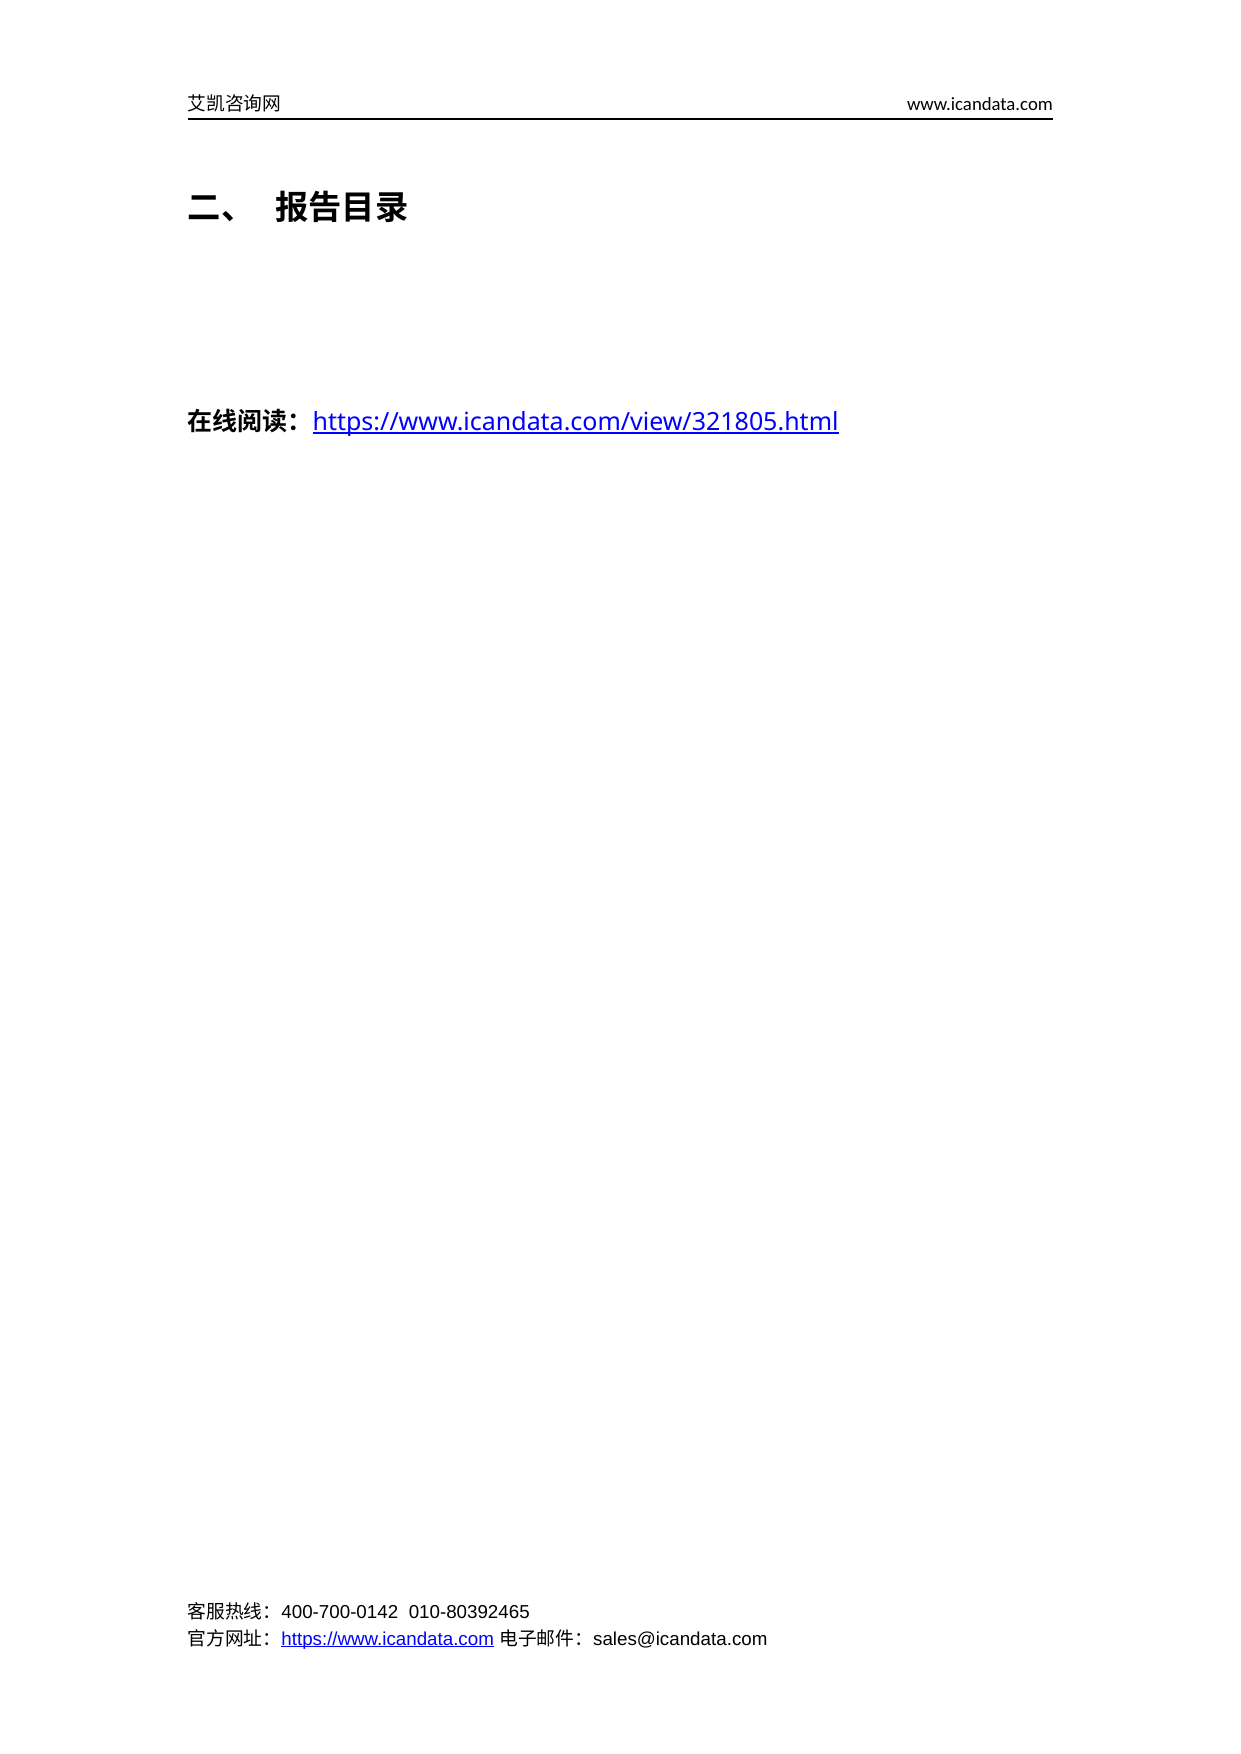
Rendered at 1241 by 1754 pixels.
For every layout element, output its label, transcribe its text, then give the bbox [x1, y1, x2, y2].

subtitle 报告目录 [187, 172, 1053, 237]
text 在线阅读：https://www.icandata.com/view/321805.html [187, 387, 1053, 452]
